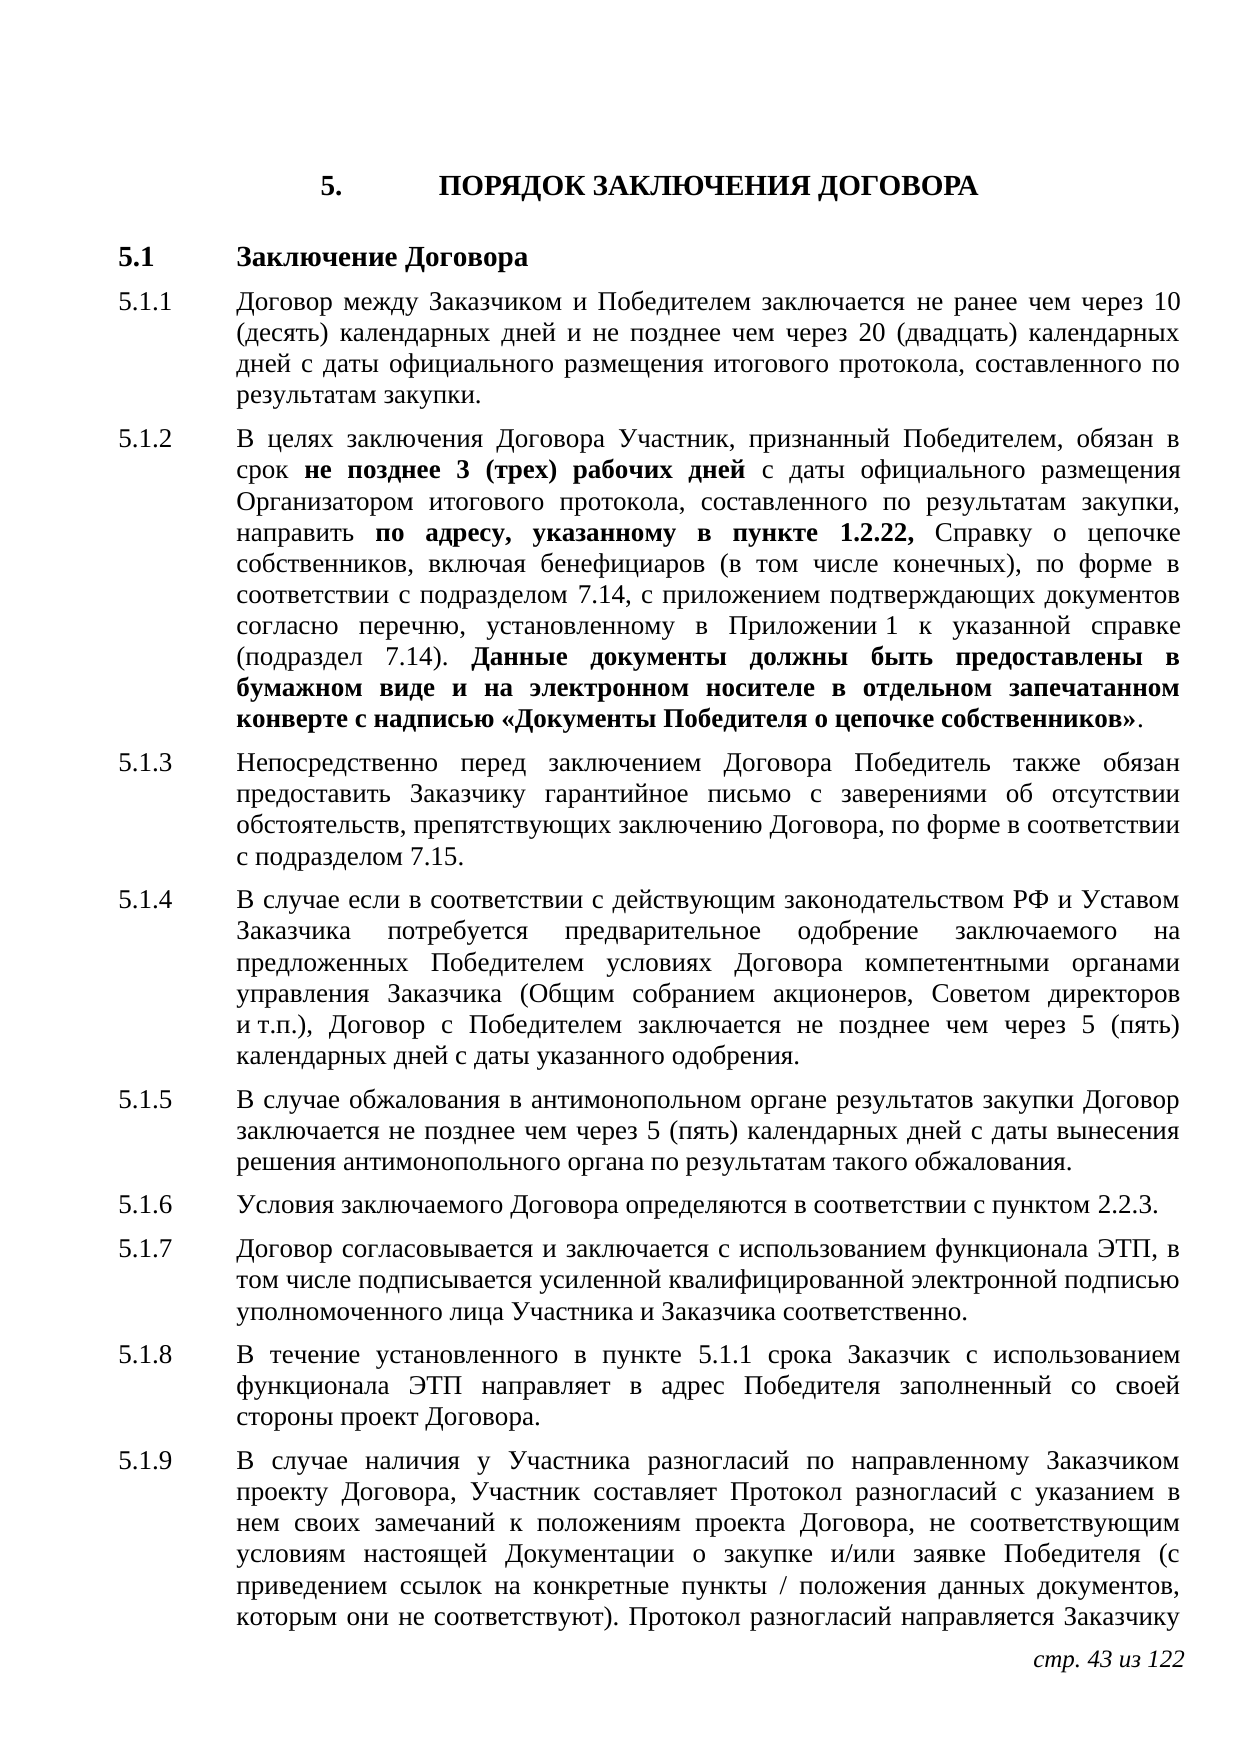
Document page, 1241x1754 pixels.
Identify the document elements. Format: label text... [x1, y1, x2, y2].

subtitle Заключение Договора [118, 239, 1181, 273]
text В случае если в соответствии с действующим законодательством РФ и Уставом Заказчика потребуется предварительное одобрение заключаемого на предложенных Победителем условиях Договора компетентными органами управления Заказчика (Общим собранием акционеров, Советом директоров и т.п.), Договор с Победителем заключается не позднее чем через 5 (пять) календарных дней с даты указанного одобрения. [118, 883, 1181, 1070]
text В целях заключения Договора Участник, признанный Победителем, обязан в срок не позднее 3 (трех) рабочих дней с даты официального размещения Организатором итогового протокола, составленного по результатам закупки, направить по адресу, указанному в пункте 1.2.22, Справку о цепочке собственников, включая бенефициаров (в том числе конечных), по форме в соответствии с подразделом 7.14, с приложением подтверждающих документов согласно перечню, установленному в Приложении 1 к указанной справке (подраздел 7.14). Данные документы должны быть предоставлены в бумажном виде и на электронном носителе в отдельном запечатанном конверте с надписью «Документы Победителя о цепочке собственников». [118, 422, 1181, 734]
text Непосредственно перед заключением Договора Победитель также обязан предоставить Заказчику гарантийное письмо с заверениями об отсутствии обстоятельств, препятствующих заключению Договора, по форме в соответствии с подразделом 7.15. [118, 746, 1181, 871]
text Договор между Заказчиком и Победителем заключается не ранее чем через 10 (десять) календарных дней и не позднее чем через 20 (двадцать) календарных дней с даты официального размещения итогового протокола, составленного по результатам закупки. [118, 285, 1181, 410]
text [118, 1444, 1181, 1631]
text Договор согласовывается и заключается с использованием функционала ЭТП, в том числе подписывается усиленной квалифицированной электронной подписью уполномоченного лица Участника и Заказчика соответственно. [118, 1232, 1181, 1326]
text В течение установленного в пункте 5.1.1 срока Заказчик с использованием функционала ЭТП направляет в адрес Победителя заполненный со своей стороны проект Договора. [118, 1338, 1181, 1432]
text В случае обжалования в антимонопольном органе результатов закупки Договор заключается не позднее чем через 5 (пять) календарных дней с даты вынесения решения антимонопольного органа по результатам такого обжалования. [118, 1083, 1181, 1176]
subtitle ПОРЯДОК ЗАКЛЮЧЕНИЯ ДОГОВОРА [118, 168, 1181, 202]
text Условия заключаемого Договора определяются в соответствии с пунктом 2.2.3. [118, 1189, 1181, 1220]
